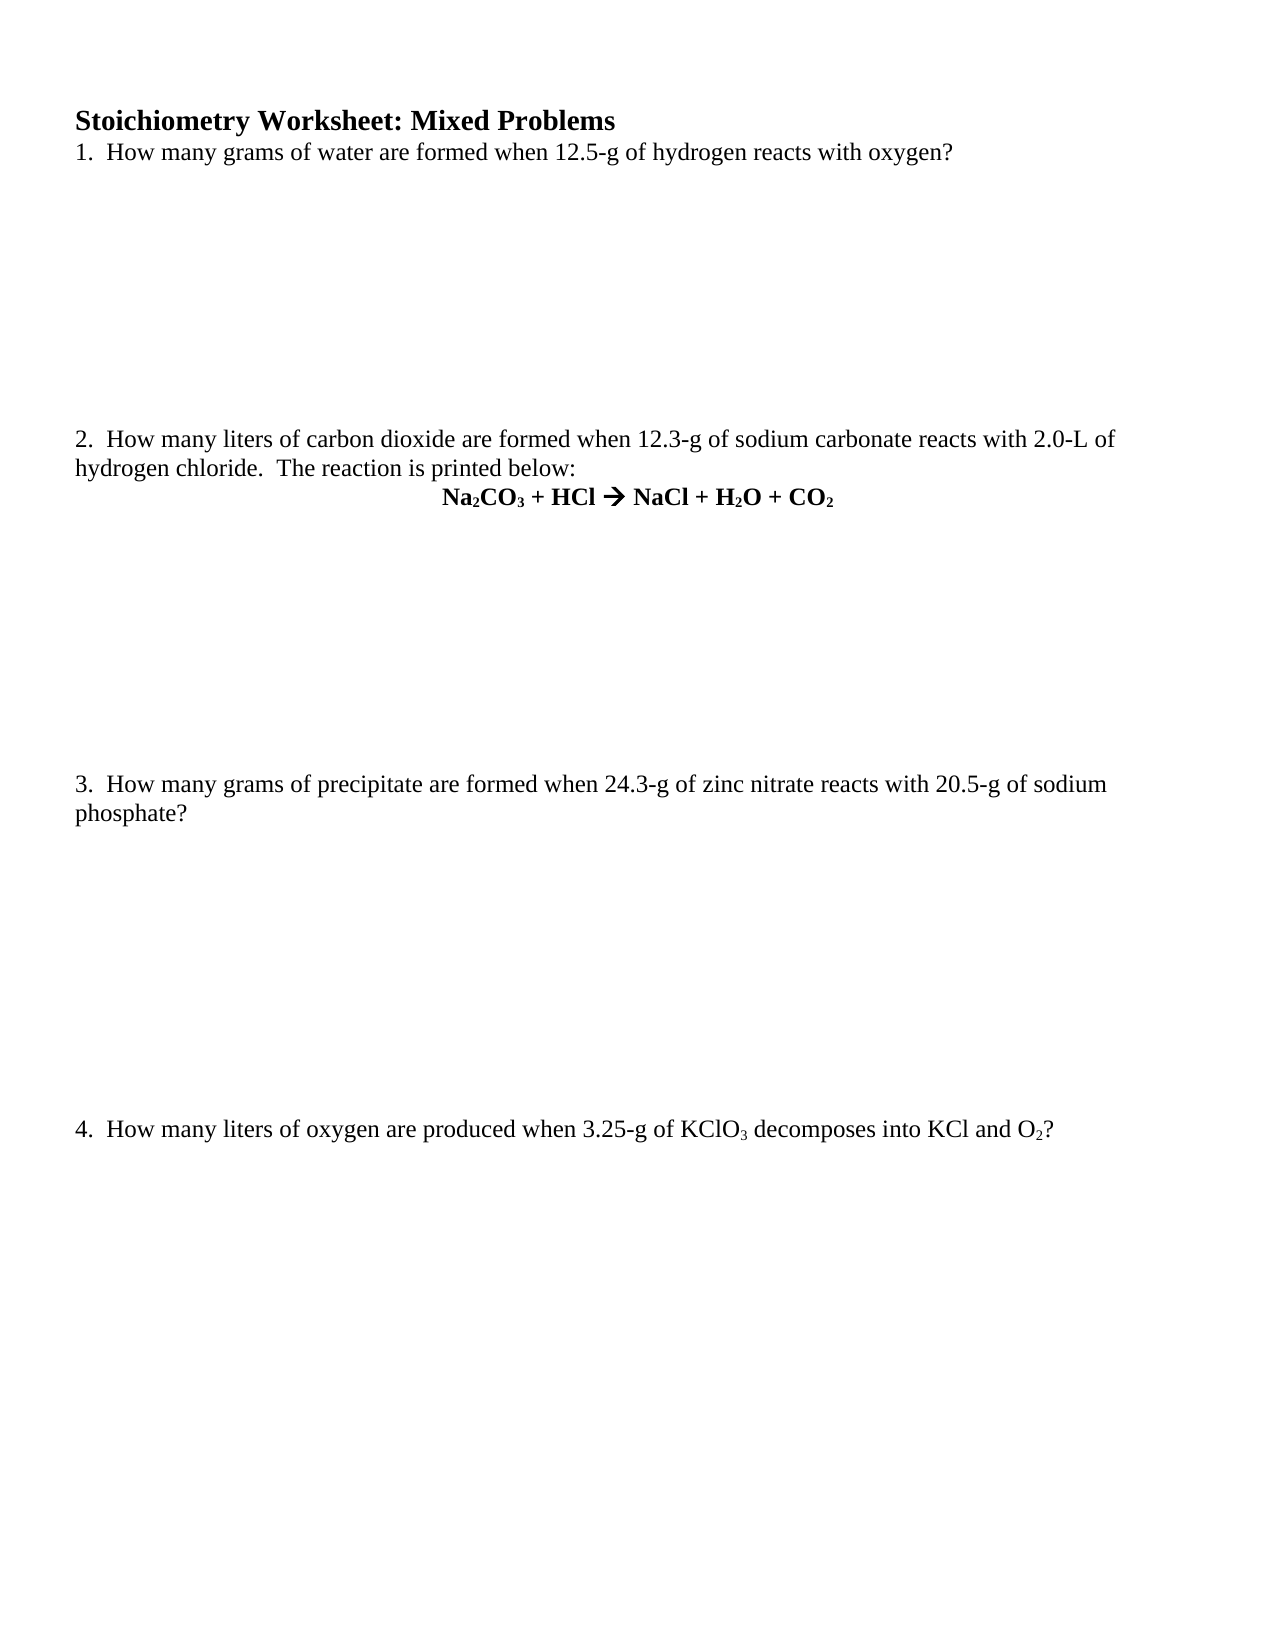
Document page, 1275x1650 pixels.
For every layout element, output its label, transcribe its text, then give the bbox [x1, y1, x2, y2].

text 2. How many liters of carbon dioxide are formed when 12.3-g of sodium carbonate reacts with 2.0-L of hydrogen chloride. The reaction is printed below: [75, 424, 1200, 482]
text Stoichiometry Worksheet: Mixed Problems [75, 103, 1200, 137]
text 1. How many grams of water are formed when 12.5-g of hydrogen reacts with oxygen? [75, 137, 1200, 166]
text 4. How many liters of oxygen are produced when 3.25-g of KClO3 decomposes into KCl and O2? [75, 1114, 1200, 1143]
text Na2CO3 + HCl NaCl + H2O + CO2 [75, 482, 1200, 511]
text 3. How many grams of precipitate are formed when 24.3-g of zinc nitrate reacts with 20.5-g of sodium phosphate? [75, 769, 1200, 827]
